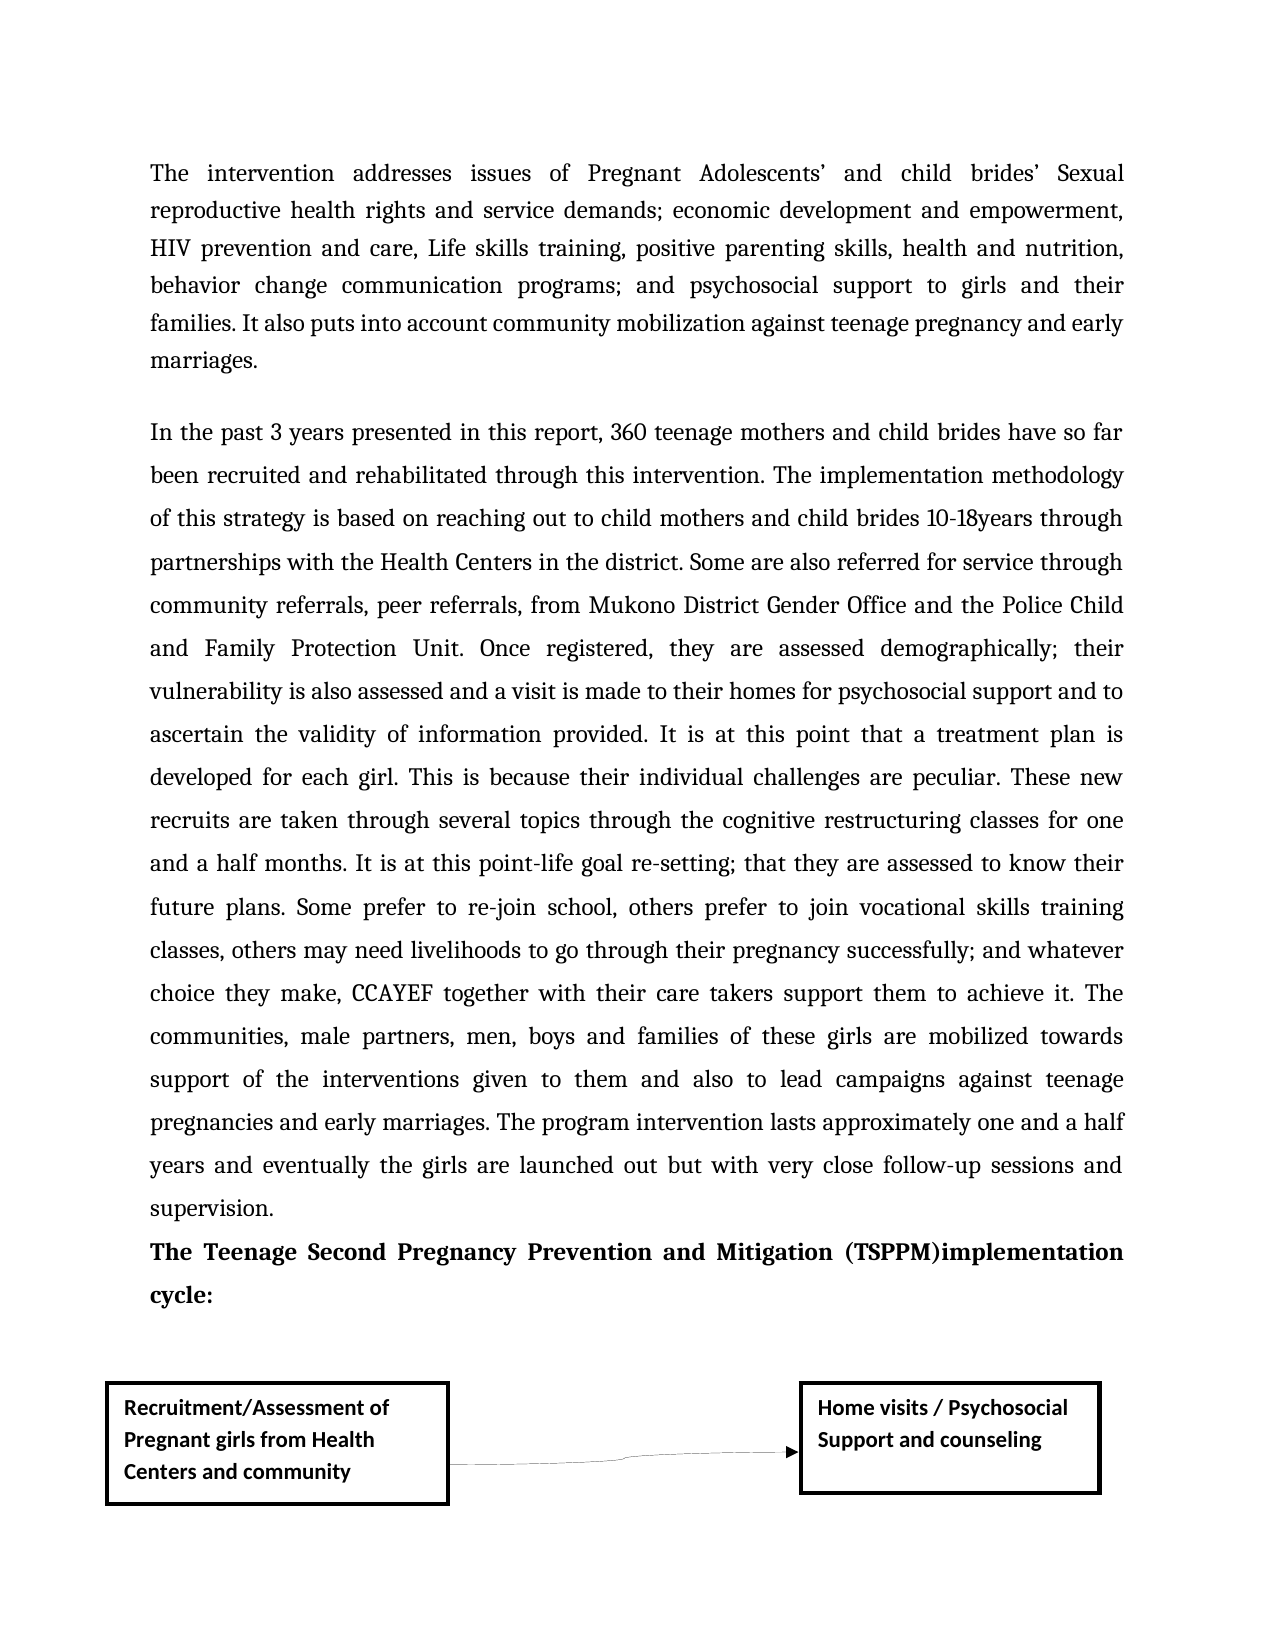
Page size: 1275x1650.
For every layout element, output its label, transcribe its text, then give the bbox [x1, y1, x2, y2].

text The intervention addresses issues of Pregnant Adolescents’ and child brides’ Sexual reproductive health rights and service demands; economic development and empowerment, HIV prevention and care, Life skills training, positive parenting skills, health and nutrition, behavior change communication programs; and psychosocial support to girls and their families. It also puts into account community mobilization against teenage pregnancy and early marriages. [150, 150, 1125, 375]
text In the past 3 years presented in this report, 360 teenage mothers and child brides have so far been recruited and rehabilitated through this intervention. The implementation methodology of this strategy is based on reaching out to child mothers and child brides 10-18years through partnerships with the Health Centers in the district. Some are also referred for service through community referrals, peer referrals, from Mukono District Gender Office and the Police Child and Family Protection Unit. Once registered, they are assessed demographically; their vulnerability is also assessed and a visit is made to their homes for psychosocial support and to ascertain the validity of information provided. It is at this point that a treatment plan is developed for each girl. This is because their individual challenges are peculiar. These new recruits are taken through several topics through the cognitive restructuring classes for one and a half months. It is at this point-life goal re-setting; that they are assessed to know their future plans. Some prefer to re-join school, others prefer to join vocational skills training classes, others may need livelihoods to go through their pregnancy successfully; and whatever choice they make, CCAYEF together with their care takers support them to achieve it. The communities, male partners, men, boys and families of these girls are mobilized towards support of the interventions given to them and also to lead campaigns against teenage pregnancies and early marriages. The program intervention lasts approximately one and a half years and eventually the girls are launched out but with very close follow-up sessions and supervision. [150, 418, 1125, 1223]
text The Teenage Second Pregnancy Prevention and Mitigation (TSPPM)implementation cycle: [150, 1237, 1125, 1309]
